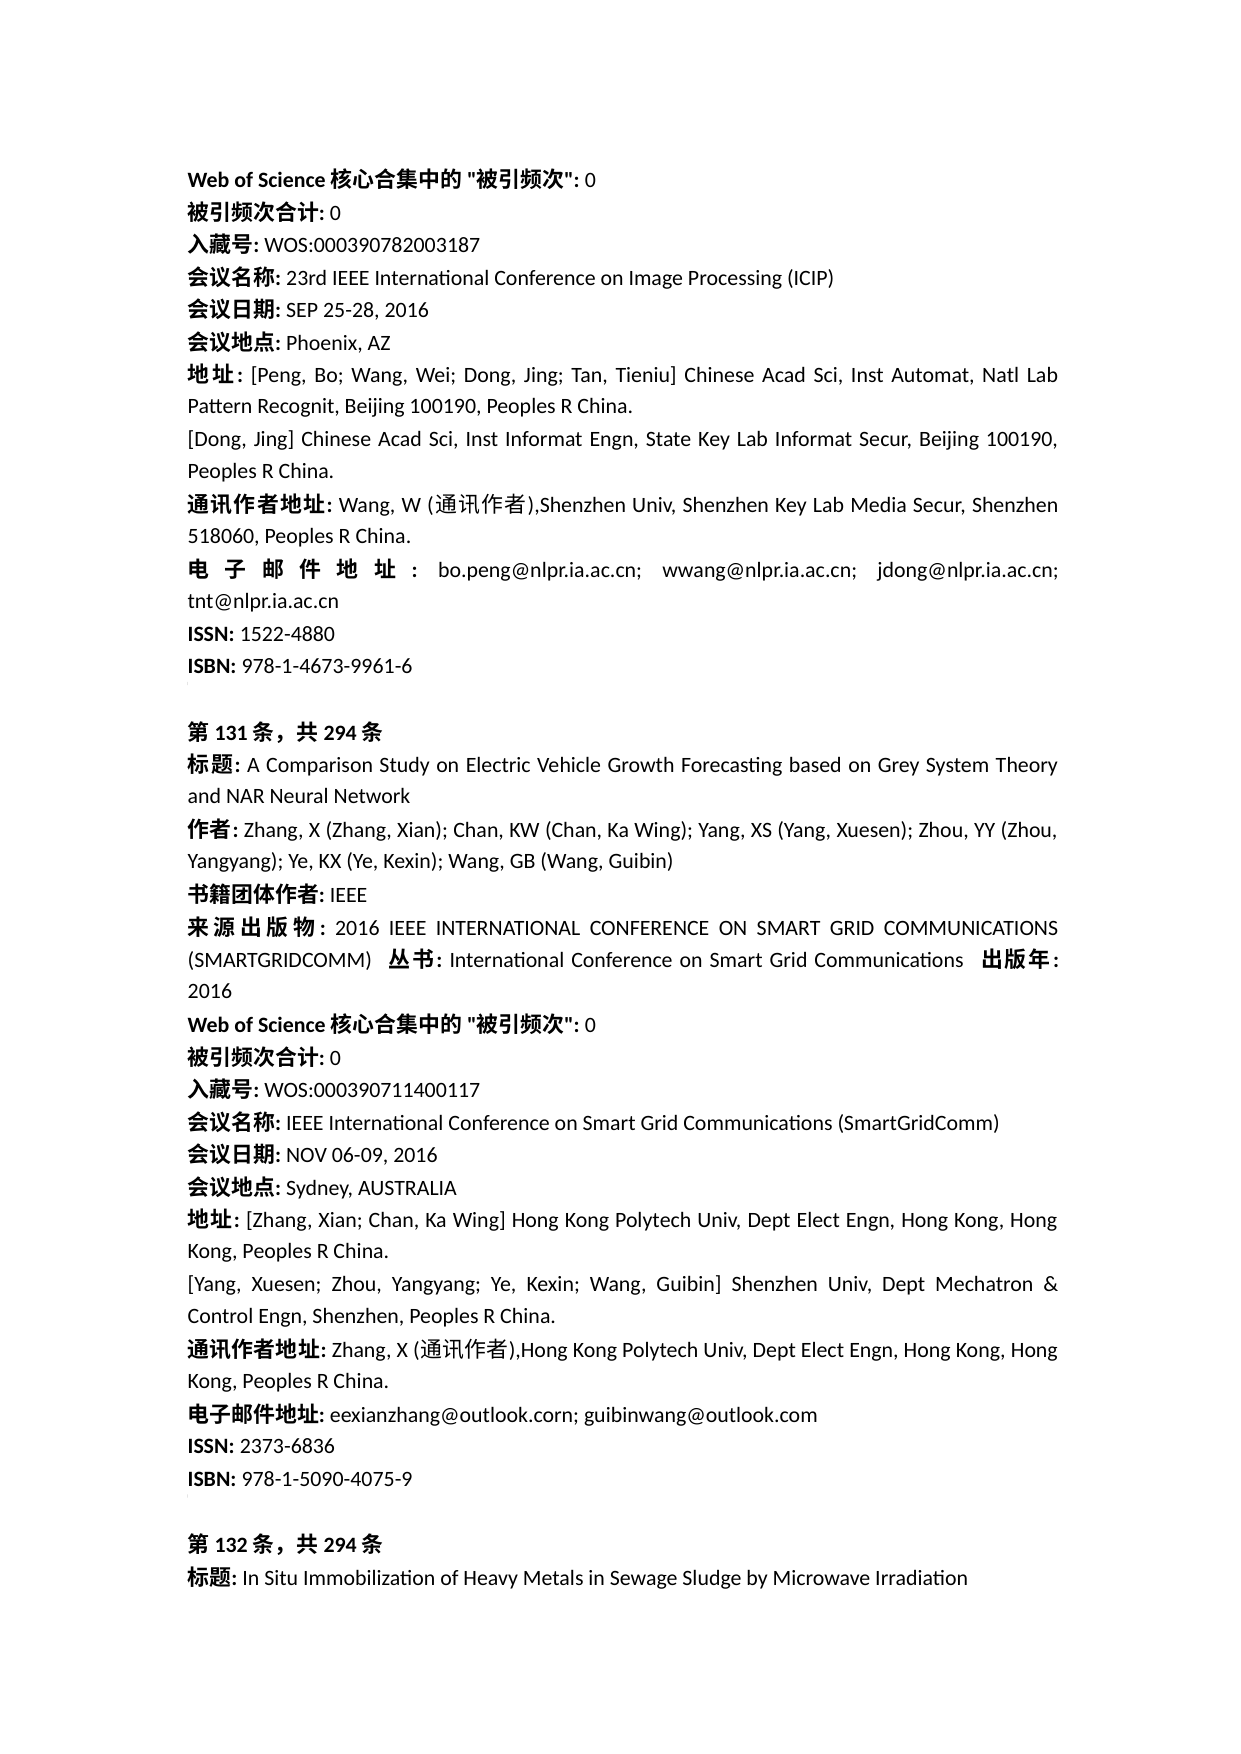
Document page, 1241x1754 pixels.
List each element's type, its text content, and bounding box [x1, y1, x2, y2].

table_cell 会议地点: Phoenix, AZ [188, 325, 1059, 357]
table_cell Web of Science 核心合集中的 "被引频次": 0 [188, 1007, 1059, 1039]
table_cell Web of Science 核心合集中的 "被引频次": 0 [188, 162, 1059, 194]
table_cell 电子邮件地址: eexianzhang@outlook.corn; guibinwang@outlook.com [188, 1397, 1059, 1429]
table_cell 会议日期: NOV 06-09, 2016 [188, 1137, 1059, 1169]
table_cell 会议名称: IEEE International Conference on Smart Grid Communications (SmartGridComm) [188, 1105, 1059, 1137]
table_cell 被引频次合计: 0 [188, 195, 1059, 227]
table_cell 会议地点: Sydney, AUSTRALIA [188, 1170, 1059, 1202]
table_header 第 131 条，共 294 条 [188, 715, 1059, 747]
table_cell 地址: [Peng, Bo; Wang, Wei; Dong, Jing; Tan, Tieniu] Chinese Acad Sci, Inst Automat, Natl Lab Pattern Recognit, Beijing 100190, Peoples R China. [Dong, Jing] Chinese Acad Sci, Inst Informat Engn, State Key Lab Informat Secur, Beijing 100190, Peoples R China. [188, 357, 1059, 487]
table_cell 书籍团体作者: IEEE [188, 877, 1059, 909]
table_cell 通讯作者地址: Wang, W (通讯作者),Shenzhen Univ, Shenzhen Key Lab Media Secur, Shenzhen 518060, Peoples R China. [188, 487, 1059, 552]
table_cell 会议名称: 23rd IEEE International Conference on Image Processing (ICIP) [188, 260, 1059, 292]
table_header 第 132 条，共 294 条 [188, 1527, 1059, 1559]
table_cell 标题: A Comparison Study on Electric Vehicle Growth Forecasting based on Grey System Theory and NAR Neural Network [188, 747, 1059, 812]
table_cell ISSN: 1522-4880 [188, 617, 1059, 649]
table_cell 通讯作者地址: Zhang, X (通讯作者),Hong Kong Polytech Univ, Dept Elect Engn, Hong Kong, Hong Kong, Peoples R China. [188, 1332, 1059, 1397]
table_cell 入藏号: WOS:000390711400117 [188, 1072, 1059, 1104]
table_cell 标题: In Situ Immobilization of Heavy Metals in Sewage Sludge by Microwave Irradiation [188, 1560, 1059, 1592]
table_cell 电子邮件地址: bo.peng@nlpr.ia.ac.cn; wwang@nlpr.ia.ac.cn; jdong@nlpr.ia.ac.cn; tnt@nlpr.ia.ac.cn [188, 552, 1059, 617]
table_cell 被引频次合计: 0 [188, 1040, 1059, 1072]
table_cell ISBN: 978-1-4673-9961-6 [188, 650, 1059, 682]
table_cell ISBN: 978-1-5090-4075-9 [188, 1462, 1059, 1494]
table_cell 地址: [Zhang, Xian; Chan, Ka Wing] Hong Kong Polytech Univ, Dept Elect Engn, Hong Kong, Hong Kong, Peoples R China. [Yang, Xuesen; Zhou, Yangyang; Ye, Kexin; Wang, Guibin] Shenzhen Univ, Dept Mechatron & Control Engn, Shenzhen, Peoples R China. [188, 1202, 1059, 1332]
table_cell 作者: Zhang, X (Zhang, Xian); Chan, KW (Chan, Ka Wing); Yang, XS (Yang, Xuesen); Zhou, YY (Zhou, Yangyang); Ye, KX (Ye, Kexin); Wang, GB (Wang, Guibin) [188, 812, 1059, 877]
table_cell 入藏号: WOS:000390782003187 [188, 227, 1059, 259]
table_cell 来源出版物: 2016 IEEE INTERNATIONAL CONFERENCE ON SMART GRID COMMUNICATIONS (SMARTGRIDCOMM) 丛书: International Conference on Smart Grid Communications 出版年: 2016 [188, 910, 1059, 1007]
table_cell 会议日期: SEP 25-28, 2016 [188, 292, 1059, 324]
table_cell ISSN: 2373-6836 [188, 1430, 1059, 1462]
